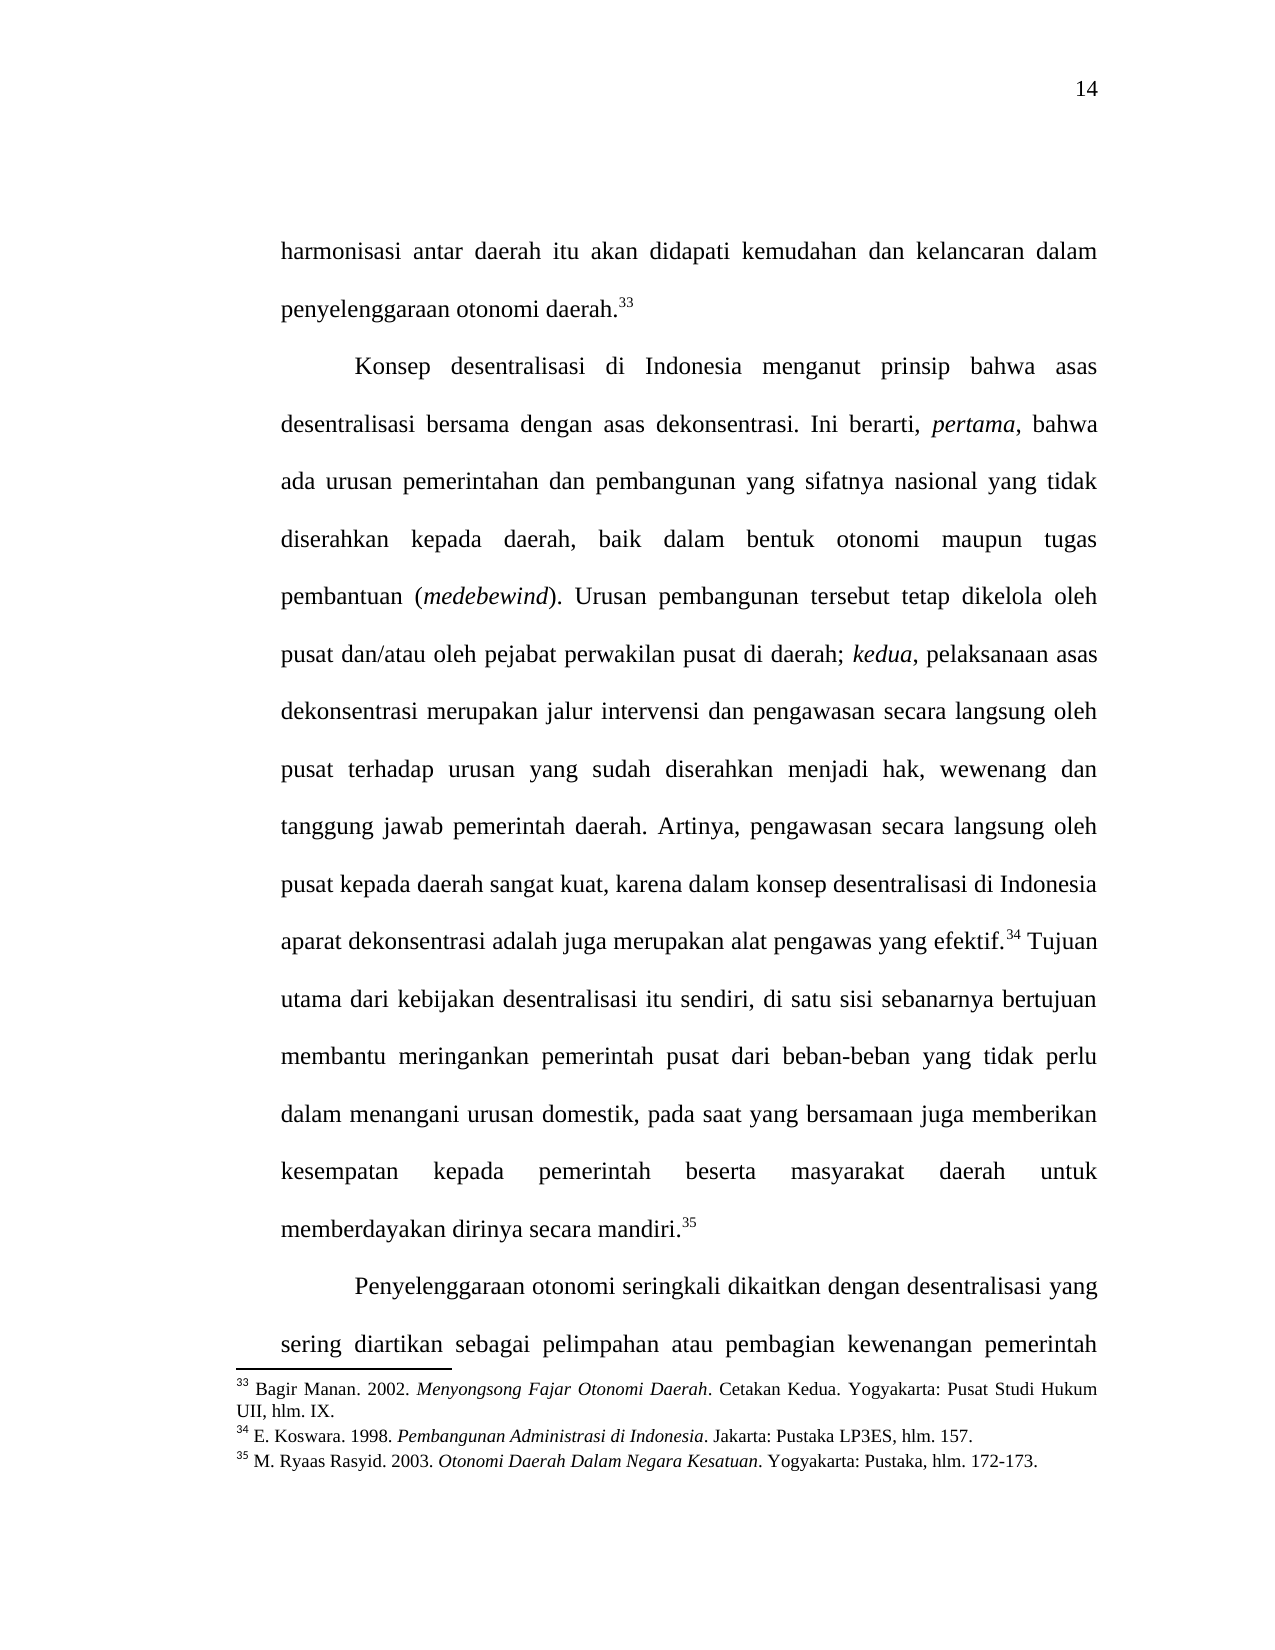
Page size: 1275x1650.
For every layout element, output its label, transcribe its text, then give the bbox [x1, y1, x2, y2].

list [281, 1271, 1098, 1357]
list Konsep desentralisasi di Indonesia menganut prinsip bahwa asas desentralisasi bersama dengan asas dekonsentrasi. Ini berarti, pertama, bahwa ada urusan pemerintahan dan pembangunan yang sifatnya nasional yang tidak diserahkan kepada daerah, baik dalam bentuk otonomi maupun tugas pembantuan (medebewind). Urusan pembangunan tersebut tetap dikelola oleh pusat dan/atau oleh pejabat perwakilan pusat di daerah; kedua, pelaksanaan asas dekonsentrasi merupakan jalur intervensi dan pengawasan secara langsung oleh pusat terhadap urusan yang sudah diserahkan menjadi hak, wewenang dan tanggung jawab pemerintah daerah. Artinya, pengawasan secara langsung oleh pusat kepada daerah sangat kuat, karena dalam konsep desentralisasi di Indonesia aparat dekonsentrasi adalah juga merupakan alat pengawas yang efektif. Tujuan utama dari kebijakan desentralisasi itu sendiri, di satu sisi sebanarnya bertujuan membantu meringankan pemerintah pusat dari beban-beban yang tidak perlu dalam menangani urusan domestik, pada saat yang bersamaan juga memberikan kesempatan kepada pemerintah beserta masyarakat daerah untuk memberdayakan dirinya secara mandiri. [281, 351, 1098, 1242]
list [281, 236, 1098, 322]
